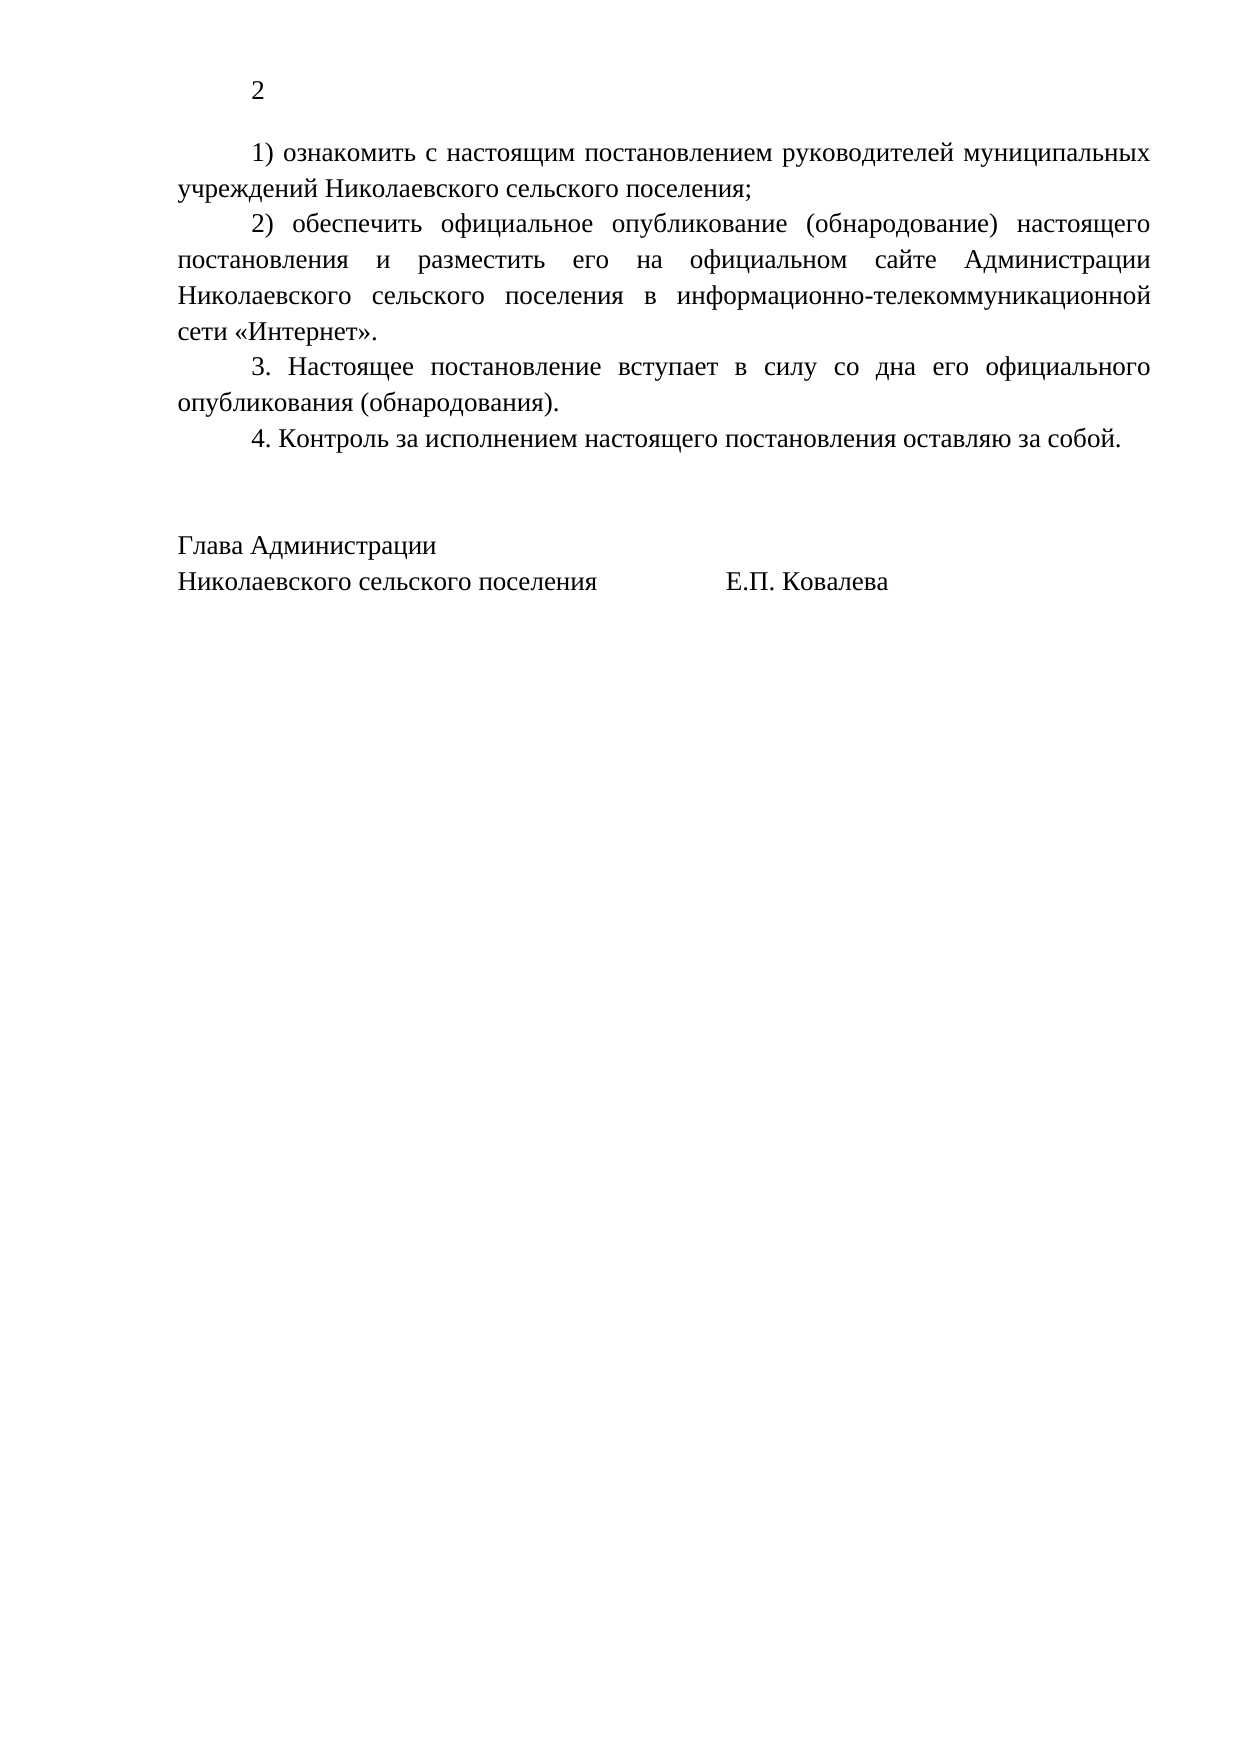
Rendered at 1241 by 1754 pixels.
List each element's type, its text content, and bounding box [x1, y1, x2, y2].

text 4. Контроль за исполнением настоящего постановления оставляю за собой. [177, 422, 1152, 453]
text 1) ознакомить с настоящим постановлением руководителей муниципальных учреждений Николаевского сельского поселения; [177, 136, 1152, 203]
text 2) обеспечить официальное опубликование (обнародование) настоящего постановления и разместить его на официальном сайте Администрации Николаевского сельского поселения в информационно-телекоммуникационной сети «Интернет». [177, 207, 1152, 346]
text 3. Настоящее постановление вступает в силу со дна его официального опубликования (обнародования). [177, 350, 1152, 417]
text Николаевского сельского поселения Е.П. Ковалева [177, 565, 1152, 596]
text Глава Администрации [177, 529, 1152, 560]
